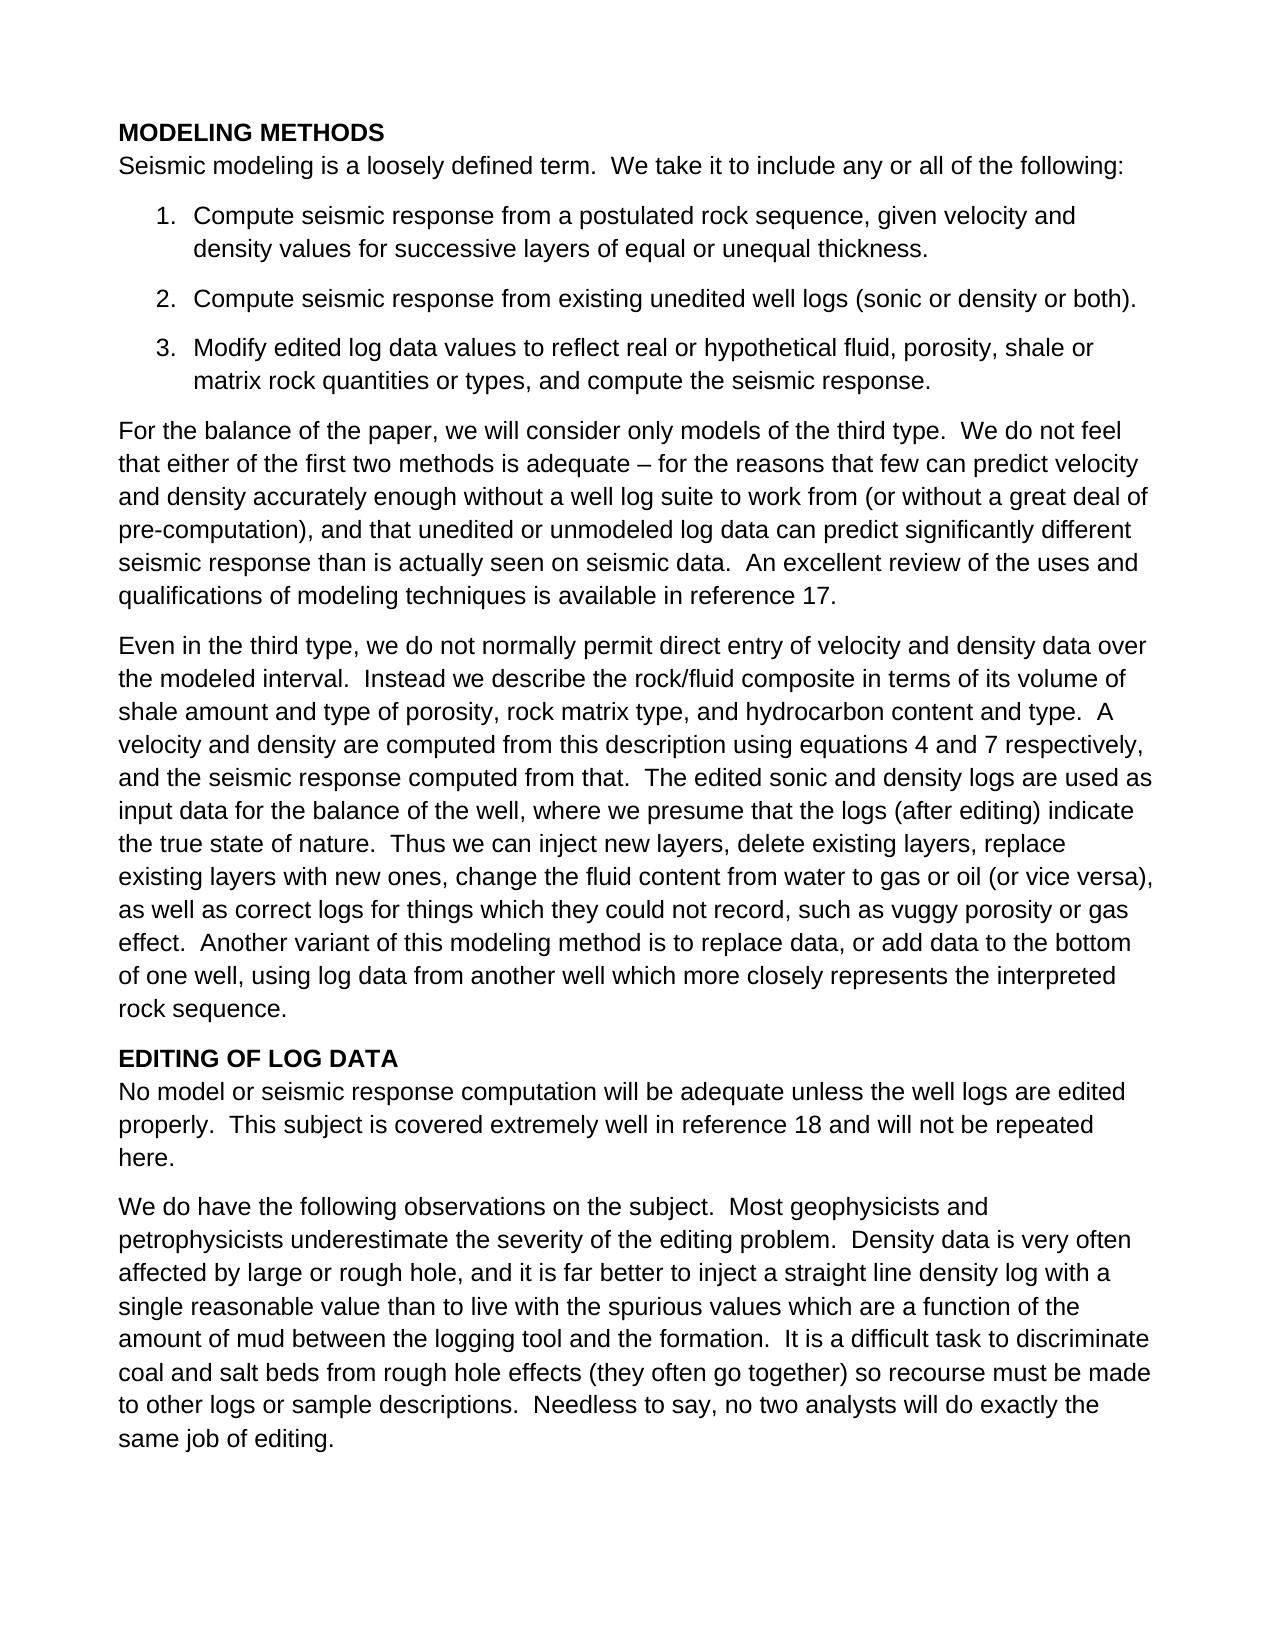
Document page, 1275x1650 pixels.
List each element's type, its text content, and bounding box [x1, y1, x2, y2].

text We do have the following observations on the subject. Most geophysicists and petrophysicists underestimate the severity of the editing problem. Density data is very often affected by large or rough hole, and it is far better to inject a straight line density log with a single reasonable value than to live with the spurious values which are a function of the amount of mud between the logging tool and the formation. It is a difficult task to discriminate coal and salt beds from rough hole effects (they often go together) so recourse must be made to other logs or sample descriptions. Needless to say, no two analysts will do exactly the same job of editing. [118, 1192, 1157, 1452]
text EDITING OF LOG DATA No model or seismic response computation will be adequate unless the well logs are edited properly. This subject is covered extremely well in reference 18 and will not be repeated here. [118, 1044, 1157, 1171]
text Even in the third type, we do not normally permit direct entry of velocity and density data over the modeled interval. Instead we describe the rock/fluid composite in terms of its volume of shale amount and type of porosity, rock matrix type, and hydrocarbon content and type. A velocity and density are computed from this description using equations 4 and 7 respectively, and the seismic response computed from that. The edited sonic and density logs are used as input data for the balance of the well, where we presume that the logs (after editing) indicate the true state of nature. Thus we can inject new layers, delete existing layers, replace existing layers with new ones, change the fluid content from water to gas or oil (or vice versa), as well as correct logs for things which they could not record, such as vuggy porosity or gas effect. Another variant of this modeling method is to replace data, or add data to the bottom of one well, using log data from another well which more closely represents the interpreted rock sequence. [118, 631, 1157, 1023]
text For the balance of the paper, we will consider only models of the third type. We do not feel that either of the first two methods is adequate – for the reasons that few can predict velocity and density accurately enough without a well log suite to work from (or without a great deal of pre-computation), and that unedited or unmodeled log data can predict significantly different seismic response than is actually seen on seismic data. An excellent review of the uses and qualifications of modeling techniques is available in reference 17. [118, 416, 1157, 610]
list Compute seismic response from a postulated rock sequence, given velocity and density values for successive layers of equal or unequal thickness. [156, 201, 1157, 263]
list Modify edited log data values to reflect real or hypothetical fluid, porosity, shale or matrix rock quantities or types, and compute the seismic response. [156, 333, 1157, 395]
text MODELING METHODS Seismic modeling is a loosely defined term. We take it to include any or all of the following: [118, 118, 1157, 180]
list Compute seismic response from existing unedited well logs (sonic or density or both). [156, 283, 1157, 312]
